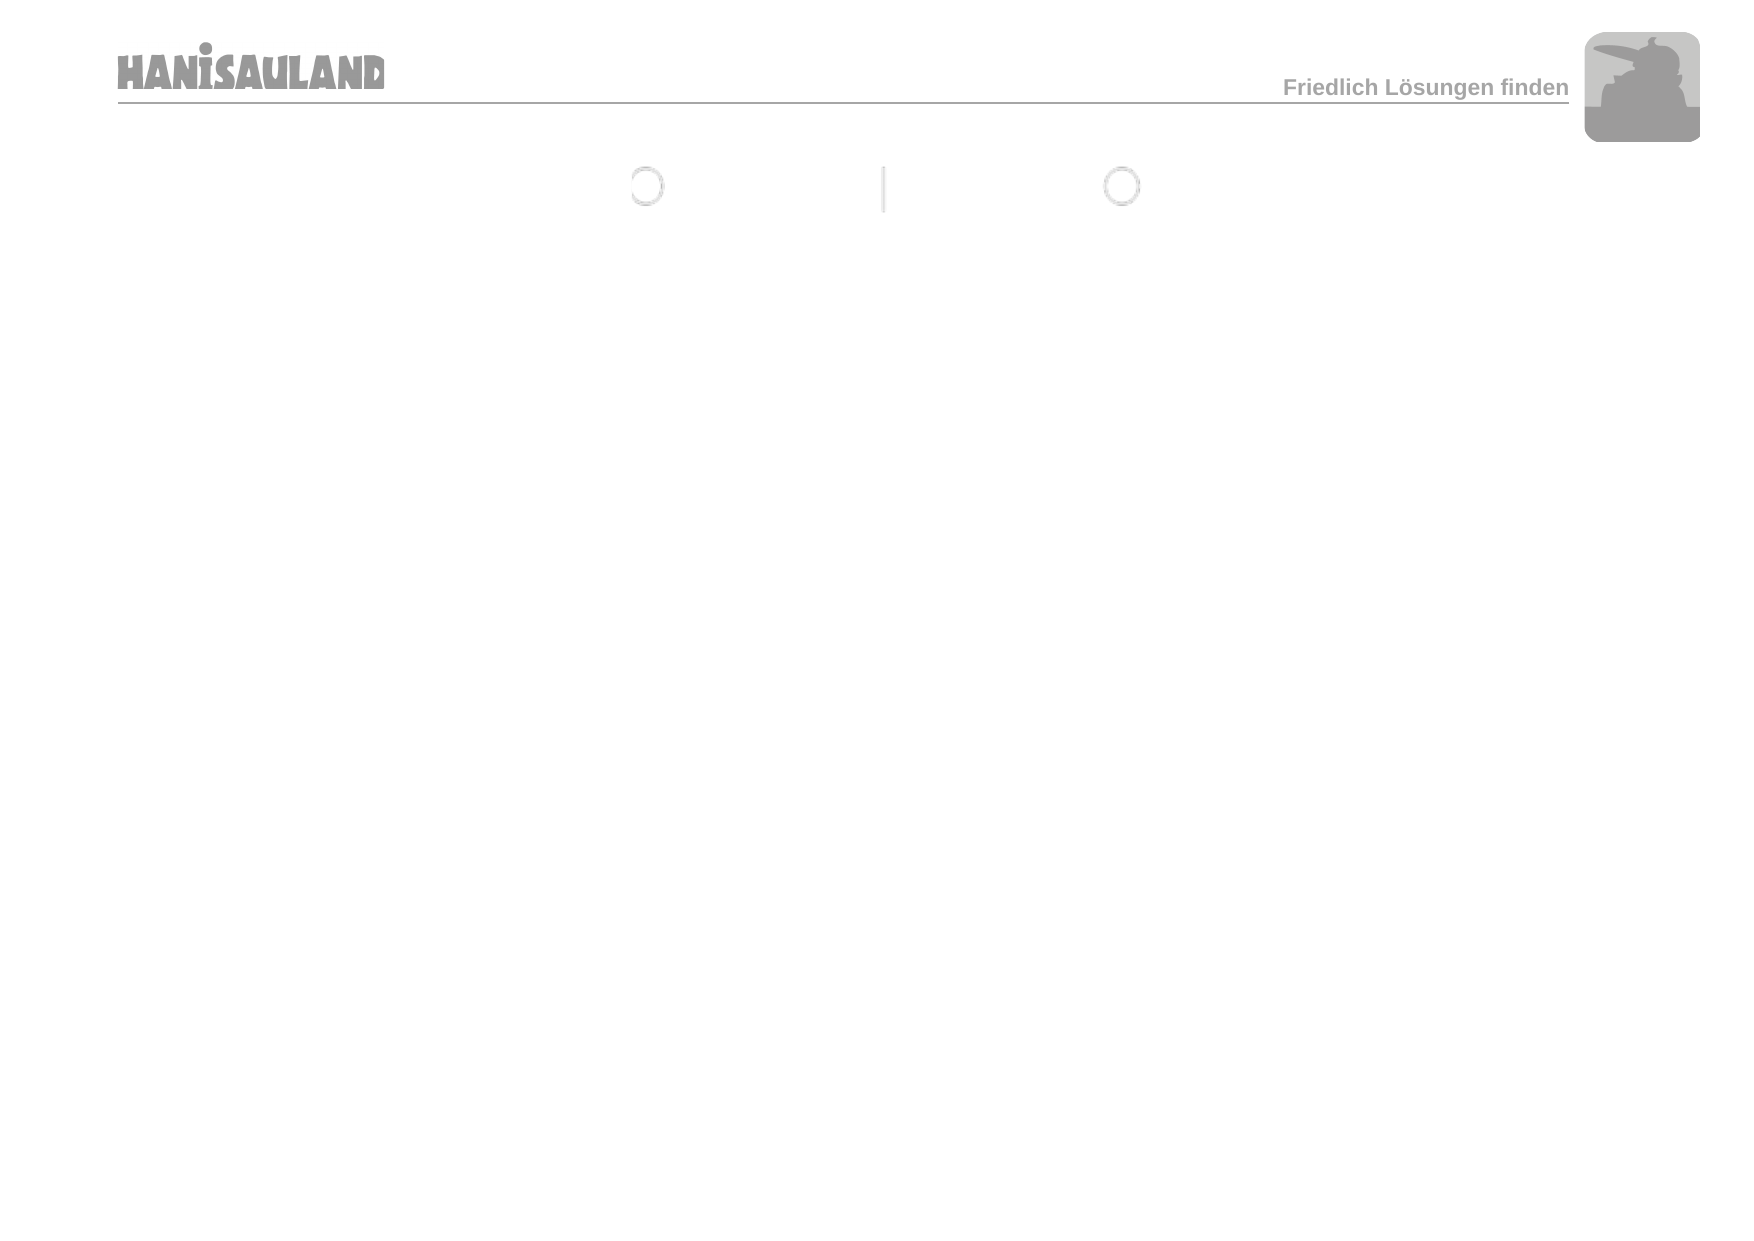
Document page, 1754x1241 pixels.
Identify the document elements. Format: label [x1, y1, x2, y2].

picture [1583, 32, 1700, 141]
picture [117, 42, 384, 89]
